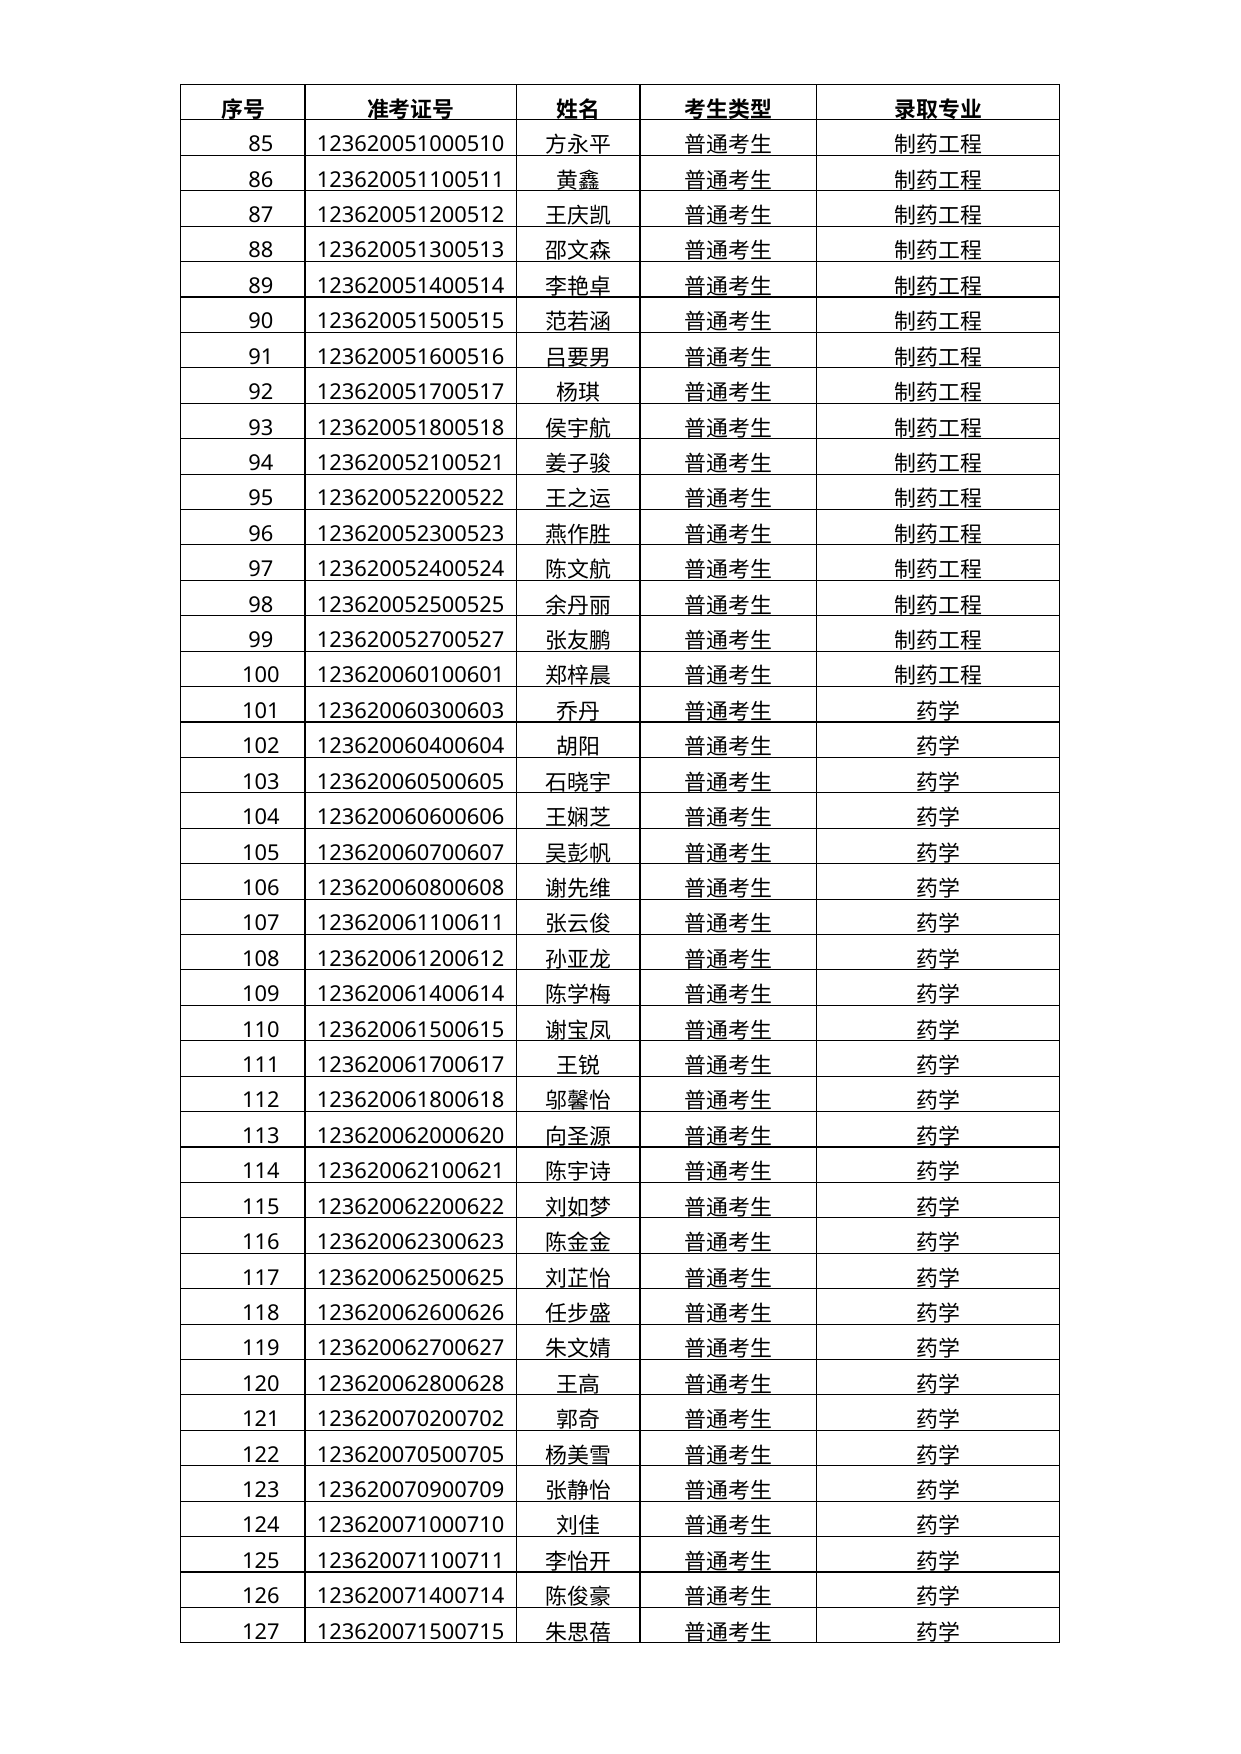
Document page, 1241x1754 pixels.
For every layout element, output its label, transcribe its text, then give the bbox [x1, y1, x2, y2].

table_cell 普通考生 [641, 404, 816, 438]
table_cell 石晓宇 [517, 758, 639, 792]
table_cell 方永平 [517, 120, 639, 155]
table_cell 123620070500705 [306, 1431, 516, 1465]
table_cell 123620051200512 [306, 191, 516, 226]
table_cell [181, 1466, 304, 1501]
table_cell 范若涵 [517, 298, 639, 332]
table_cell 123620052700527 [306, 616, 516, 651]
table_cell 普通考生 [641, 333, 816, 367]
table_cell 普通考生 [641, 368, 816, 403]
table_cell 制药工程 [817, 404, 1059, 438]
table_cell 李怡开 [517, 1537, 639, 1571]
table_cell 任步盛 [517, 1289, 639, 1323]
table_cell 制药工程 [817, 545, 1059, 580]
table_cell 余丹丽 [517, 581, 639, 615]
table_cell 普通考生 [641, 687, 816, 721]
table_cell [181, 1360, 304, 1394]
table_cell 杨美雪 [517, 1431, 639, 1465]
table_cell 123620071100711 [306, 1537, 516, 1571]
table_cell 药学 [817, 723, 1059, 757]
table_cell [181, 1006, 304, 1040]
table_cell 药学 [817, 1112, 1059, 1146]
table_cell [181, 1502, 304, 1536]
table_cell 孙亚龙 [517, 935, 639, 969]
table_cell 邵文森 [517, 227, 639, 261]
table_cell 123620062200622 [306, 1183, 516, 1217]
table_cell 普通考生 [641, 1041, 816, 1076]
table_cell 制药工程 [817, 298, 1059, 332]
table_cell 普通考生 [641, 1112, 816, 1146]
table_cell 普通考生 [641, 723, 816, 757]
table_cell 胡阳 [517, 723, 639, 757]
table_cell 普通考生 [641, 616, 816, 651]
table_cell [181, 1395, 304, 1430]
table_cell 药学 [817, 1537, 1059, 1571]
table_cell 药学 [817, 793, 1059, 828]
table_cell 燕作胜 [517, 510, 639, 544]
table_cell 刘佳 [517, 1502, 639, 1536]
table_cell 姜子骏 [517, 439, 639, 473]
table_cell [181, 1077, 304, 1111]
table_cell 普通考生 [641, 864, 816, 898]
table_cell 123620052500525 [306, 581, 516, 615]
table_cell 123620061500615 [306, 1006, 516, 1040]
table_cell 朱文婧 [517, 1325, 639, 1359]
table_header 序号 [181, 85, 304, 119]
table_cell 普通考生 [641, 1254, 816, 1288]
table_cell 制药工程 [817, 510, 1059, 544]
table_cell 普通考生 [641, 1006, 816, 1040]
table_cell 制药工程 [817, 191, 1059, 226]
table_cell [181, 1041, 304, 1076]
table_cell 普通考生 [641, 935, 816, 969]
table_cell 吕要男 [517, 333, 639, 367]
table_cell 药学 [817, 1183, 1059, 1217]
table_cell 123620052400524 [306, 545, 516, 580]
table_cell 123620060300603 [306, 687, 516, 721]
table_cell 普通考生 [641, 262, 816, 296]
table_cell 李艳卓 [517, 262, 639, 296]
table_cell 123620052200522 [306, 475, 516, 509]
table_cell 药学 [817, 1148, 1059, 1182]
table_cell 张静怡 [517, 1466, 639, 1501]
table_cell 药学 [817, 1254, 1059, 1288]
table_cell 制药工程 [817, 439, 1059, 473]
table_cell [181, 333, 304, 367]
table_cell [181, 1325, 304, 1359]
table_cell 王庆凯 [517, 191, 639, 226]
table_cell 普通考生 [641, 156, 816, 190]
table_cell 药学 [817, 1573, 1059, 1607]
table_cell 123620062600626 [306, 1289, 516, 1323]
table_cell 药学 [817, 1466, 1059, 1501]
table_cell [181, 864, 304, 898]
table_cell 陈金金 [517, 1218, 639, 1253]
table_cell 张友鹏 [517, 616, 639, 651]
table_cell 普通考生 [641, 1537, 816, 1571]
table_cell 普通考生 [641, 581, 816, 615]
table_cell 药学 [817, 1325, 1059, 1359]
table_cell 药学 [817, 864, 1059, 898]
table_cell 药学 [817, 1041, 1059, 1076]
table_header 录取专业 [817, 85, 1059, 119]
table_cell 普通考生 [641, 227, 816, 261]
table_cell 123620070900709 [306, 1466, 516, 1501]
table_cell 普通考生 [641, 298, 816, 332]
table_cell 陈学梅 [517, 970, 639, 1005]
table_cell 普通考生 [641, 900, 816, 934]
table_cell [181, 616, 304, 651]
table_cell [181, 156, 304, 190]
table_cell 吴彭帆 [517, 829, 639, 863]
table_cell 123620052100521 [306, 439, 516, 473]
table_cell [181, 439, 304, 473]
table_cell 123620062300623 [306, 1218, 516, 1253]
table_cell 123620060500605 [306, 758, 516, 792]
table_cell 谢先维 [517, 864, 639, 898]
table_cell 普通考生 [641, 1502, 816, 1536]
table_cell 药学 [817, 1006, 1059, 1040]
table_cell 制药工程 [817, 368, 1059, 403]
table_cell 普通考生 [641, 545, 816, 580]
table_cell 向圣源 [517, 1112, 639, 1146]
table_cell 陈俊豪 [517, 1573, 639, 1607]
table_cell 黄鑫 [517, 156, 639, 190]
table_cell 123620060800608 [306, 864, 516, 898]
table_cell 普通考生 [641, 120, 816, 155]
table_cell 药学 [817, 687, 1059, 721]
table_cell [181, 475, 304, 509]
table_cell 123620062700627 [306, 1325, 516, 1359]
table_cell [181, 1608, 304, 1642]
table_cell 普通考生 [641, 475, 816, 509]
table_cell 普通考生 [641, 1431, 816, 1465]
table_cell 药学 [817, 970, 1059, 1005]
table_cell 药学 [817, 1360, 1059, 1394]
table_cell 123620051400514 [306, 262, 516, 296]
table_cell 制药工程 [817, 333, 1059, 367]
table_cell [181, 545, 304, 580]
table_cell 药学 [817, 1431, 1059, 1465]
table_cell 制药工程 [817, 581, 1059, 615]
table_cell 制药工程 [817, 616, 1059, 651]
table_cell 制药工程 [817, 156, 1059, 190]
table_cell 普通考生 [641, 1148, 816, 1182]
table_cell 王娴芝 [517, 793, 639, 828]
table_cell [181, 829, 304, 863]
table_cell 普通考生 [641, 1289, 816, 1323]
table_cell 药学 [817, 900, 1059, 934]
table_cell 药学 [817, 935, 1059, 969]
table_cell 药学 [817, 829, 1059, 863]
table_cell [181, 900, 304, 934]
table_cell 123620062000620 [306, 1112, 516, 1146]
table_cell 123620062100621 [306, 1148, 516, 1182]
table_cell 刘芷怡 [517, 1254, 639, 1288]
table_header 姓名 [517, 85, 639, 119]
table_cell 123620071000710 [306, 1502, 516, 1536]
table_cell 123620051500515 [306, 298, 516, 332]
table_cell 普通考生 [641, 510, 816, 544]
table_cell [181, 404, 304, 438]
table_cell 普通考生 [641, 1395, 816, 1430]
table_cell 药学 [817, 1502, 1059, 1536]
table_cell [181, 368, 304, 403]
table_cell 王锐 [517, 1041, 639, 1076]
table_cell [181, 723, 304, 757]
table_cell [181, 510, 304, 544]
table_header 考生类型 [641, 85, 816, 119]
table_cell 普通考生 [641, 829, 816, 863]
table_cell [181, 1218, 304, 1253]
table_cell [181, 581, 304, 615]
table_cell 普通考生 [641, 191, 816, 226]
table_cell 朱思蓓 [517, 1608, 639, 1642]
table_cell [181, 227, 304, 261]
table_cell 制药工程 [817, 227, 1059, 261]
table_cell 普通考生 [641, 1608, 816, 1642]
table_cell 123620051600516 [306, 333, 516, 367]
table_cell 张云俊 [517, 900, 639, 934]
table_cell 123620071500715 [306, 1608, 516, 1642]
table_cell 123620061100611 [306, 900, 516, 934]
table_cell 123620061700617 [306, 1041, 516, 1076]
table_cell 侯宇航 [517, 404, 639, 438]
table_cell [181, 1112, 304, 1146]
table_cell 123620061800618 [306, 1077, 516, 1111]
table_cell [181, 298, 304, 332]
table_cell 制药工程 [817, 475, 1059, 509]
table_header 准考证号 [306, 85, 516, 119]
table_cell 杨琪 [517, 368, 639, 403]
table_cell [181, 652, 304, 686]
table_cell [181, 1289, 304, 1323]
table_cell 普通考生 [641, 1325, 816, 1359]
table_cell 123620062500625 [306, 1254, 516, 1288]
table_cell 123620060400604 [306, 723, 516, 757]
table_cell 郑梓晨 [517, 652, 639, 686]
table_cell 陈宇诗 [517, 1148, 639, 1182]
table_cell 123620060700607 [306, 829, 516, 863]
table_cell 陈文航 [517, 545, 639, 580]
table_cell [181, 1254, 304, 1288]
table_cell 123620060100601 [306, 652, 516, 686]
table_cell 123620051000510 [306, 120, 516, 155]
table_cell 刘如梦 [517, 1183, 639, 1217]
table_cell 123620062800628 [306, 1360, 516, 1394]
table_cell 药学 [817, 1395, 1059, 1430]
table_cell 普通考生 [641, 1360, 816, 1394]
table_cell 普通考生 [641, 1466, 816, 1501]
table_cell 普通考生 [641, 793, 816, 828]
table_cell 123620051100511 [306, 156, 516, 190]
table_cell [181, 935, 304, 969]
table_cell 123620070200702 [306, 1395, 516, 1430]
table_cell 123620052300523 [306, 510, 516, 544]
table_cell [181, 1148, 304, 1182]
table_cell 制药工程 [817, 120, 1059, 155]
table_cell 普通考生 [641, 1218, 816, 1253]
table_cell 邬馨怡 [517, 1077, 639, 1111]
table_cell 郭奇 [517, 1395, 639, 1430]
table_cell 王高 [517, 1360, 639, 1394]
table_cell 制药工程 [817, 262, 1059, 296]
table_cell 药学 [817, 758, 1059, 792]
table_cell 王之运 [517, 475, 639, 509]
table_cell [181, 1537, 304, 1571]
table_cell [181, 120, 304, 155]
table_cell [181, 970, 304, 1005]
table_cell 乔丹 [517, 687, 639, 721]
table_cell 药学 [817, 1218, 1059, 1253]
table_cell 普通考生 [641, 758, 816, 792]
table_cell 普通考生 [641, 439, 816, 473]
table_cell 123620061400614 [306, 970, 516, 1005]
table_cell 药学 [817, 1077, 1059, 1111]
table_cell 123620060600606 [306, 793, 516, 828]
table_cell [181, 1573, 304, 1607]
table_cell 123620051300513 [306, 227, 516, 261]
table_cell 药学 [817, 1289, 1059, 1323]
table_cell 普通考生 [641, 970, 816, 1005]
table_cell 123620071400714 [306, 1573, 516, 1607]
table_cell [181, 687, 304, 721]
table_cell 普通考生 [641, 1183, 816, 1217]
table_cell 123620051800518 [306, 404, 516, 438]
table_cell [181, 1183, 304, 1217]
table_cell 普通考生 [641, 652, 816, 686]
table_cell [181, 191, 304, 226]
table_cell 普通考生 [641, 1573, 816, 1607]
table_cell [181, 793, 304, 828]
table_cell 药学 [817, 1608, 1059, 1642]
table_cell 普通考生 [641, 1077, 816, 1111]
table_cell 123620061200612 [306, 935, 516, 969]
table_cell 制药工程 [817, 652, 1059, 686]
table_cell [181, 758, 304, 792]
table_cell [181, 1431, 304, 1465]
table_cell [181, 262, 304, 296]
table_cell 123620051700517 [306, 368, 516, 403]
table_cell 谢宝凤 [517, 1006, 639, 1040]
